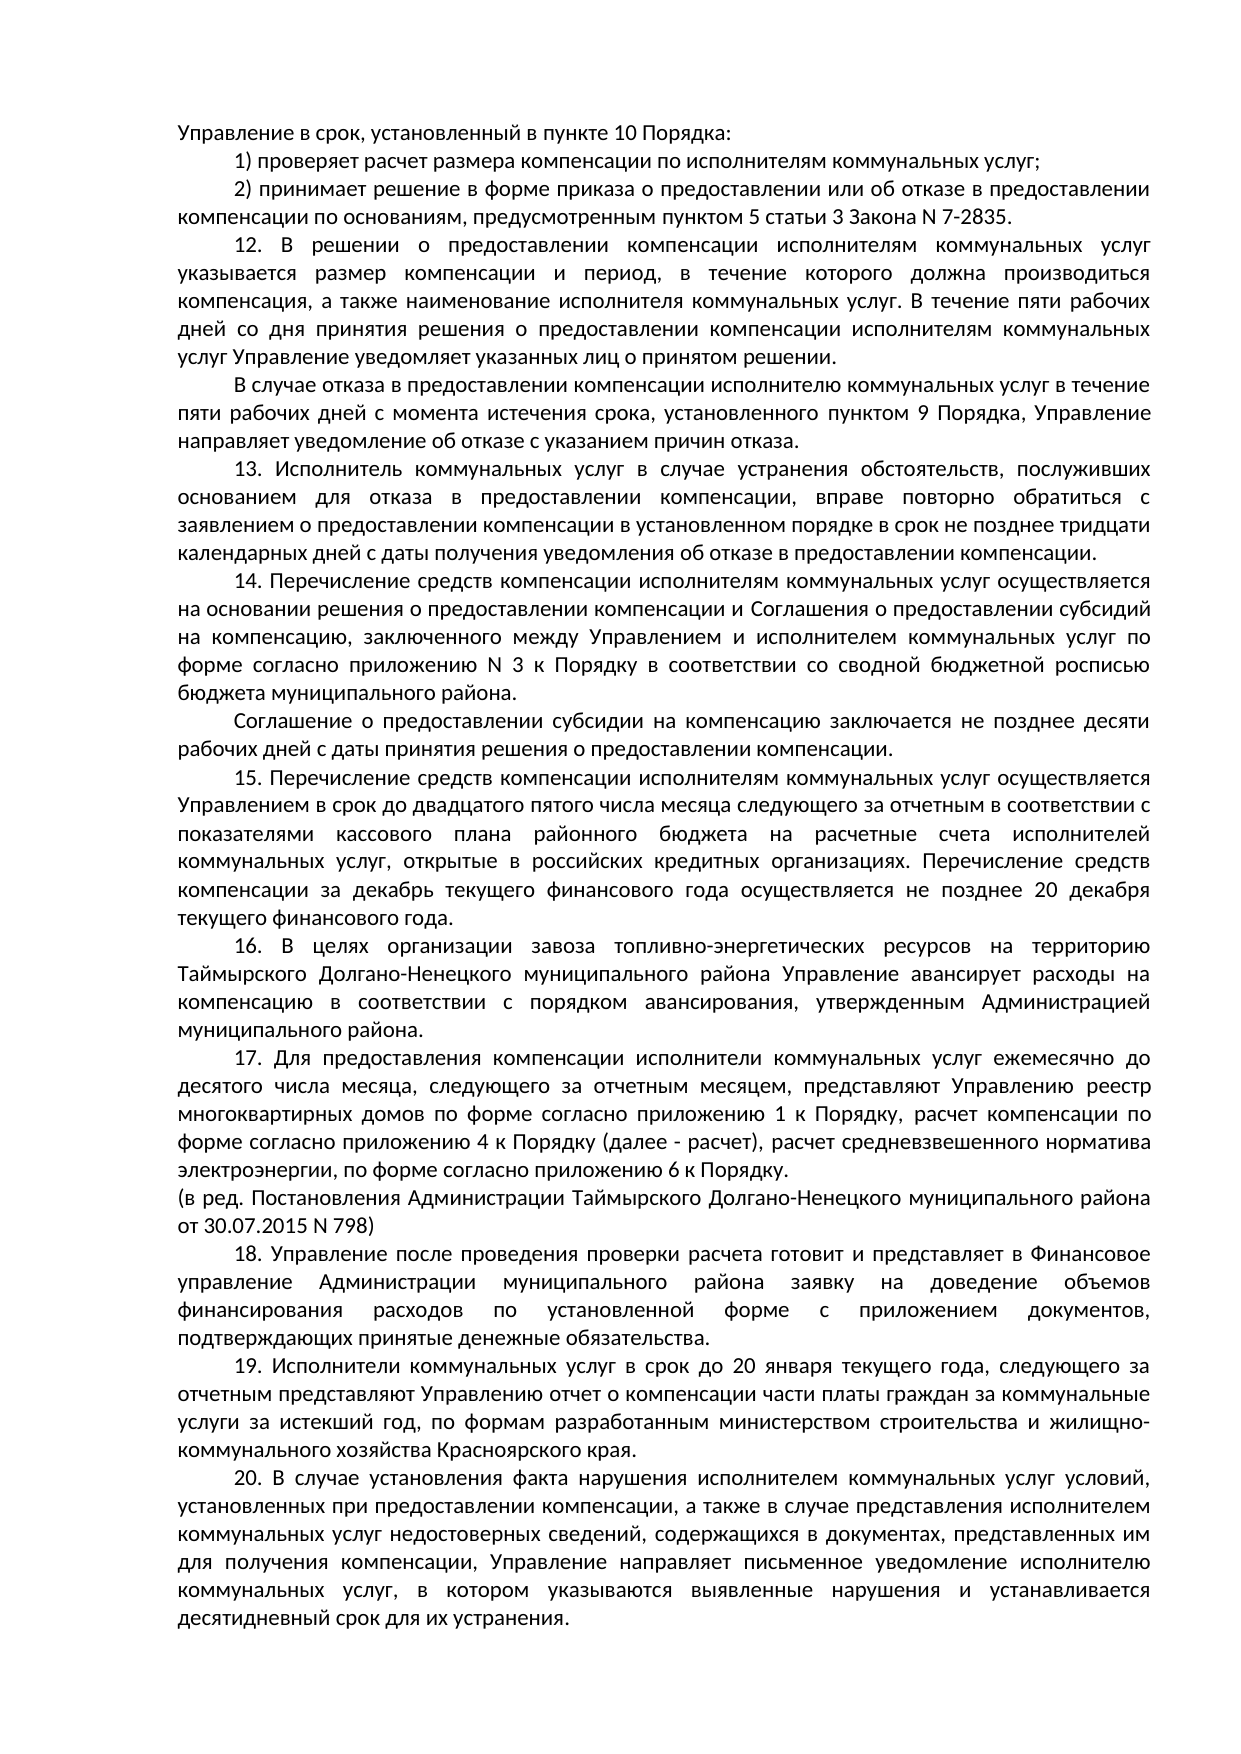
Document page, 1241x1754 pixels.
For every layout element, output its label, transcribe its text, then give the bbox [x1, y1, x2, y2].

text Соглашение о предоставлении субсидии на компенсацию заключается не позднее десяти рабочих дней с даты принятия решения о предоставлении компенсации. [177, 707, 1152, 763]
text 19. Исполнители коммунальных услуг в срок до 20 января текущего года, следующего за отчетным представляют Управлению отчет о компенсации части платы граждан за коммунальные услуги за истекший год, по формам разработанным министерством строительства и жилищно-коммунального хозяйства Красноярского края. [177, 1351, 1152, 1463]
text 20. В случае установления факта нарушения исполнителем коммунальных услуг условий, установленных при предоставлении компенсации, а также в случае представления исполнителем коммунальных услуг недостоверных сведений, содержащихся в документах, представленных им для получения компенсации, Управление направляет письменное уведомление исполнителю коммунальных услуг, в котором указываются выявленные нарушения и устанавливается десятидневный срок для их устранения. [177, 1463, 1152, 1631]
text 12. В решении о предоставлении компенсации исполнителям коммунальных услуг указывается размер компенсации и период, в течение которого должна производиться компенсация, а также наименование исполнителя коммунальных услуг. В течение пяти рабочих дней со дня принятия решения о предоставлении компенсации исполнителям коммунальных услуг Управление уведомляет указанных лиц о принятом решении. [177, 230, 1152, 370]
text 13. Исполнитель коммунальных услуг в случае устранения обстоятельств, послуживших основанием для отказа в предоставлении компенсации, вправе повторно обратиться с заявлением о предоставлении компенсации в установленном порядке в срок не позднее тридцати календарных дней с даты получения уведомления об отказе в предоставлении компенсации. [177, 454, 1152, 566]
text 15. Перечисление средств компенсации исполнителям коммунальных услуг осуществляется Управлением в срок до двадцатого пятого числа месяца следующего за отчетным в соответствии с показателями кассового плана районного бюджета на расчетные счета исполнителей коммунальных услуг, открытые в российских кредитных организациях. Перечисление средств компенсации за декабрь текущего финансового года осуществляется не позднее 20 декабря текущего финансового года. [177, 763, 1152, 931]
text В случае отказа в предоставлении компенсации исполнителю коммунальных услуг в течение пяти рабочих дней с момента истечения срока, установленного пунктом 9 Порядка, Управление направляет уведомление об отказе с указанием причин отказа. [177, 370, 1152, 454]
text 16. В целях организации завоза топливно-энергетических ресурсов на территорию Таймырского Долгано-Ненецкого муниципального района Управление авансирует расходы на компенсацию в соответствии с порядком авансирования, утвержденным Администрацией муниципального района. [177, 931, 1152, 1043]
text (в ред. Постановления Администрации Таймырского Долгано-Ненецкого муниципального района от 30.07.2015 N 798) [177, 1183, 1152, 1239]
text 17. Для предоставления компенсации исполнители коммунальных услуг ежемесячно до десятого числа месяца, следующего за отчетным месяцем, представляют Управлению реестр многоквартирных домов по форме согласно приложению 1 к Порядку, расчет компенсации по форме согласно приложению 4 к Порядку (далее - расчет), расчет средневзвешенного норматива электроэнергии, по форме согласно приложению 6 к Порядку. [177, 1043, 1152, 1183]
text 1) проверяет расчет размера компенсации по исполнителям коммунальных услуг; [177, 146, 1152, 174]
text 18. Управление после проведения проверки расчета готовит и представляет в Финансовое управление Администрации муниципального района заявку на доведение объемов финансирования расходов по установленной форме с приложением документов, подтверждающих принятые денежные обязательства. [177, 1239, 1152, 1351]
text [177, 118, 1152, 146]
text 14. Перечисление средств компенсации исполнителям коммунальных услуг осуществляется на основании решения о предоставлении компенсации и Соглашения о предоставлении субсидий на компенсацию, заключенного между Управлением и исполнителем коммунальных услуг по форме согласно приложению N 3 к Порядку в соответствии со сводной бюджетной росписью бюджета муниципального района. [177, 566, 1152, 707]
text 2) принимает решение в форме приказа о предоставлении или об отказе в предоставлении компенсации по основаниям, предусмотренным пунктом 5 статьи 3 Закона N 7-2835. [177, 174, 1152, 230]
